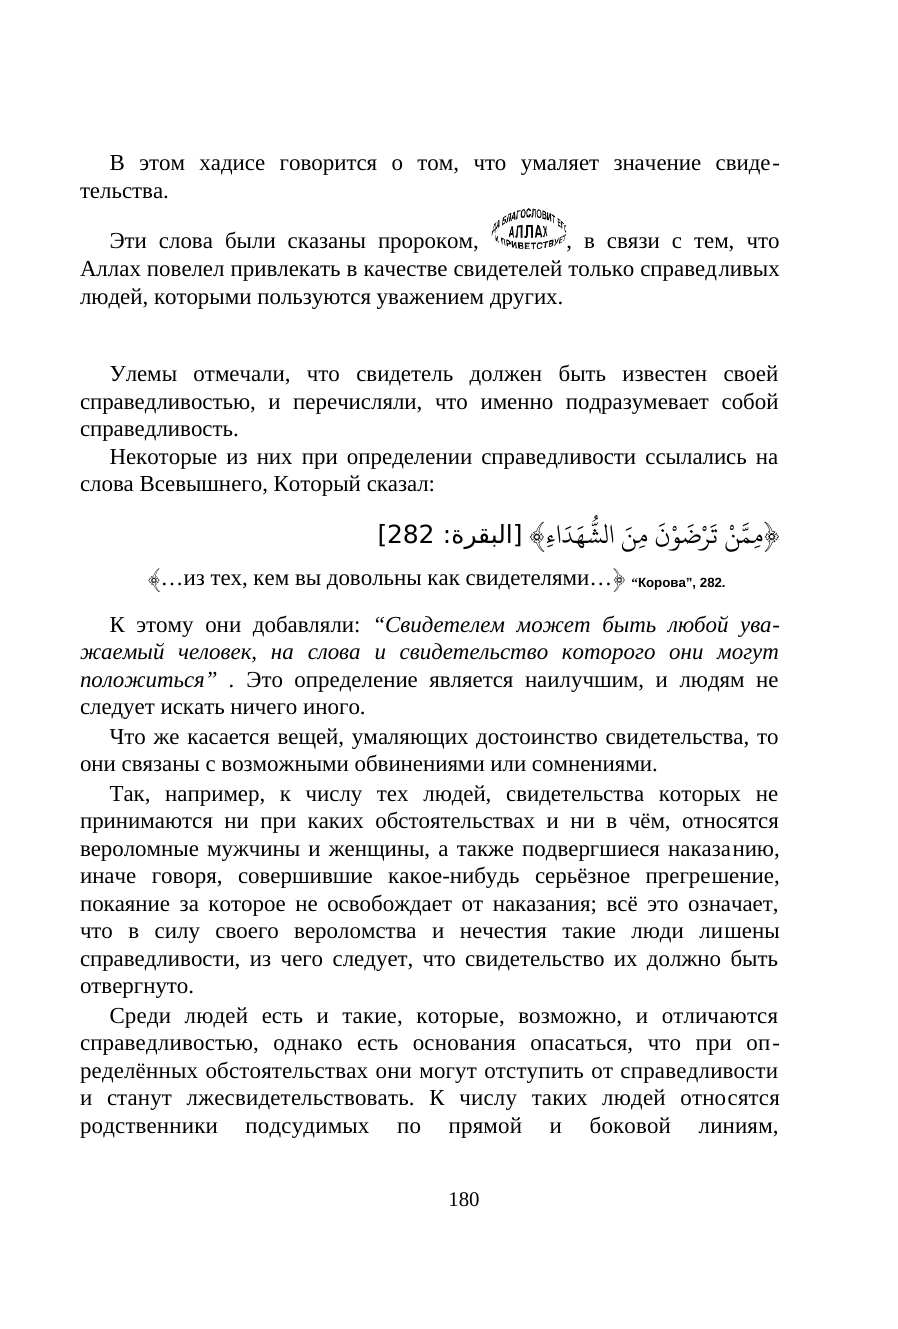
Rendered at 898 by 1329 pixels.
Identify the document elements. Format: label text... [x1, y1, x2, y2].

picture [491, 208, 567, 249]
text ﴾…из тех, кем вы довольны как свидетелями…﴿ “Корова”, 282. [118, 563, 779, 597]
text Некоторые из них при определении справедливости ссылались на слова Всевышнего, Который сказал: [80, 442, 779, 497]
text В этом хадисе говорится о том, что умаляет значение свидетельства. [80, 148, 779, 204]
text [80, 1001, 779, 1138]
text К этому они добавляли: “Свидетелем может быть любой уважаемый человек, на слова и свидетельство которого они могут положиться” . Это определение является наилучшим, и людям не следует искать ничего иного. [80, 609, 779, 719]
text Эти слова были сказаны пророком, , в связи с тем, что Аллах повелел привлекать в качестве свидетелей только справедливых людей, которыми пользуются уважением других. [80, 208, 779, 309]
text Так, например, к числу тех людей, свидетельства которых не принимаются ни при каких обстоятельствах и ни в чём, относятся вероломные мужчины и женщины, а также подвергшиеся наказанию, иначе говоря, совершившие какое-нибудь серьёзное прегрешение, покаяние за которое не освобождает от наказания; всё это означает, что в силу своего вероломства и нечестия такие люди лишены справедливости, из чего следует, что свидетельство их должно быть отвергнуто. [80, 779, 779, 999]
text Улемы отмечали, что свидетель должен быть известен своей справедливостью, и перечисляли, что именно подразумевает собой справедливость. [80, 359, 779, 442]
text Что же касается вещей, умаляющих достоинство свидетельства, то они связаны с возможными обвинениями или сомнениями. [80, 722, 779, 777]
text ﴿مِمَّنْ تَرْضَوْنَ مِنَ الشُّهَدَاءِ﴾ [البقرة: 282] [118, 509, 779, 561]
